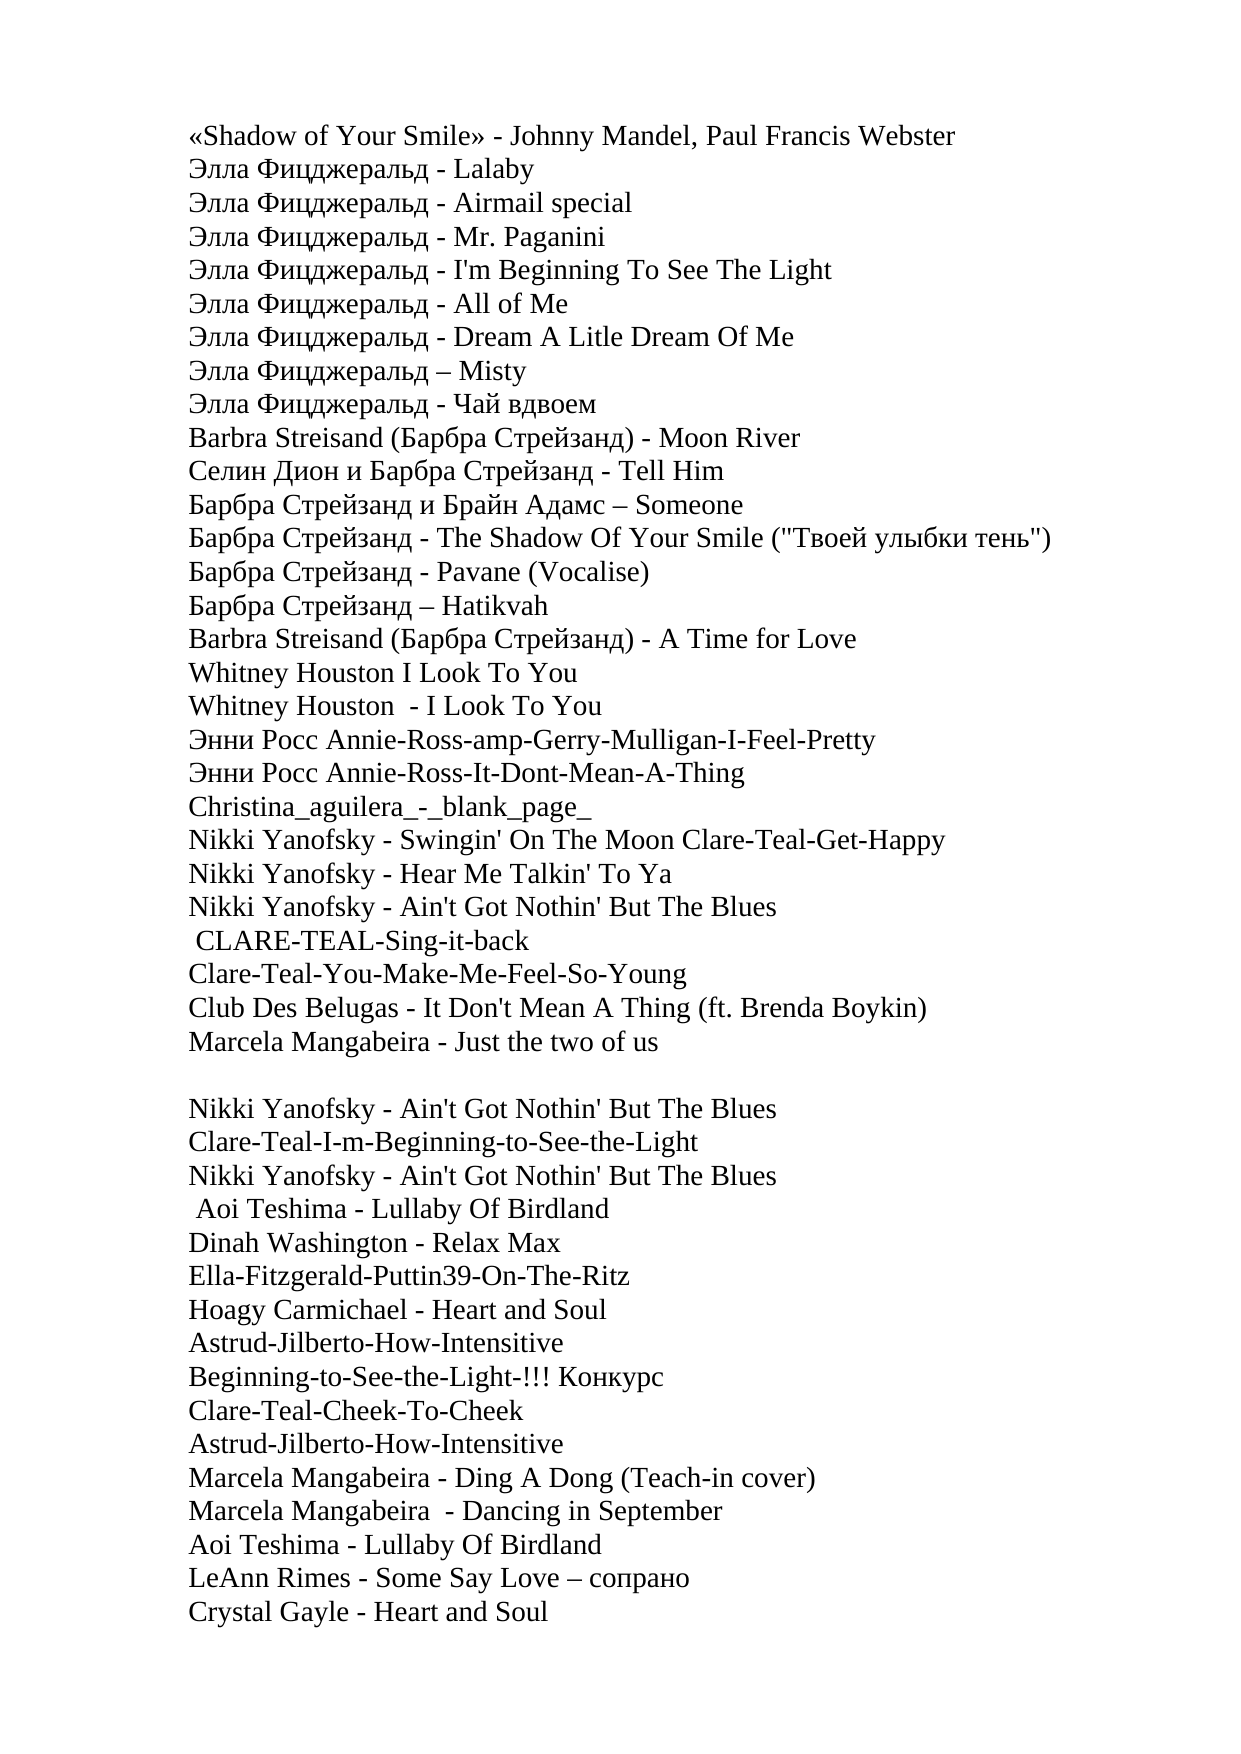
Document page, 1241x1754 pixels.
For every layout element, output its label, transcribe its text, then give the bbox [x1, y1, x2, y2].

text Элла Фицджеральд - Чай вдвоем [188, 386, 1152, 420]
text Nikki Yanofsky - Hear Me Talkin' To Ya [188, 856, 1152, 889]
text LeAnn Rimes - Some Say Love – сопрано [188, 1560, 1152, 1594]
text Элла Фицджеральд - Dream A Litle Dream Of Me [188, 319, 1152, 353]
text Whitney Houston - I Look To You [188, 688, 1152, 722]
text Сhristina_aguilera_-_blank_page_ [188, 789, 1152, 822]
text Ella-Fitzgerald-Puttin39-On-The-Ritz [188, 1258, 1152, 1292]
text «Shadow of Your Smile» - Johnny Mandel, Paul Francis Webster [188, 118, 1152, 152]
text Astrud-Jilberto-How-Intensitive [188, 1326, 1152, 1359]
text Nikki Yanofsky - Swingin' On The Moon Clare-Teal-Get-Happy [188, 822, 1152, 856]
text Барбра Стрейзанд и Брайн Адамс – Someone [188, 487, 1152, 521]
text Элла Фицджеральд - Mr. Paganini [188, 219, 1152, 252]
text Nikki Yanofsky - Ain't Got Nothin' But The Blues [188, 1158, 1152, 1191]
text Элла Фицджеральд - All of Me [188, 286, 1152, 319]
text Whitney Houston I Look To You [188, 655, 1152, 688]
text Beginning-to-See-the-Light-!!! Конкурс [188, 1359, 1152, 1393]
text Aoi Teshima - Lullaby Of Birdland [188, 1191, 1152, 1225]
text Barbra Streisand (Барбра Стрейзанд) - A Time for Love [188, 621, 1152, 655]
text Barbra Streisand (Барбра Стрейзанд) - Moon River [188, 420, 1152, 453]
text Элла Фицджеральд - I'm Beginning To See The Light [188, 252, 1152, 286]
text Элла Фицджеральд - Airmail special [188, 185, 1152, 219]
text Marcela Mangabeira - Just the two of us [188, 1024, 1152, 1057]
text Барбра Стрейзанд - Pavane (Vocalise) [188, 554, 1152, 588]
text Селин Дион и Барбра Стрейзанд - Tell Him [188, 453, 1152, 487]
text Nikki Yanofsky - Ain't Got Nothin' But The Blues [188, 1091, 1152, 1124]
text Clare-Teal-Cheek-To-Cheek [188, 1393, 1152, 1426]
text Hoagy Carmichael - Heart and Soul [188, 1292, 1152, 1326]
text Энни Росс Annie-Ross-It-Dont-Mean-A-Thing [188, 755, 1152, 789]
text Astrud-Jilberto-How-Intensitive [188, 1426, 1152, 1460]
text Nikki Yanofsky - Ain't Got Nothin' But The Blues [188, 889, 1152, 923]
text Барбра Стрейзанд – Hatikvah [188, 588, 1152, 621]
text Aoi Teshima - Lullaby Of Birdland [188, 1527, 1152, 1560]
text Marcela Mangabeira - Dancing in September [188, 1493, 1152, 1527]
text Clare-Teal-You-Make-Me-Feel-So-Young [188, 957, 1152, 990]
text Crystal Gayle - Heart and Soul [188, 1594, 1152, 1627]
text Dinah Washington - Relax Max [188, 1225, 1152, 1258]
text Clare-Teal-I-m-Beginning-to-See-the-Light [188, 1124, 1152, 1158]
text Элла Фицджеральд - Lalaby [188, 152, 1152, 185]
text Барбра Стрейзанд - The Shadow Of Your Smile ("Твоей улыбки тень") [188, 521, 1152, 554]
text CLARE-TEAL-Sing-it-back [188, 923, 1152, 957]
text Marcela Mangabeira - Ding A Dong (Teach-in cover) [188, 1460, 1152, 1493]
text Энни Росс Annie-Ross-amp-Gerry-Mulligan-I-Feel-Pretty [188, 722, 1152, 755]
text Club Des Belugas - It Don't Mean A Thing (ft. Brenda Boykin) [188, 990, 1152, 1024]
text Элла Фицджеральд – Misty [188, 353, 1152, 386]
